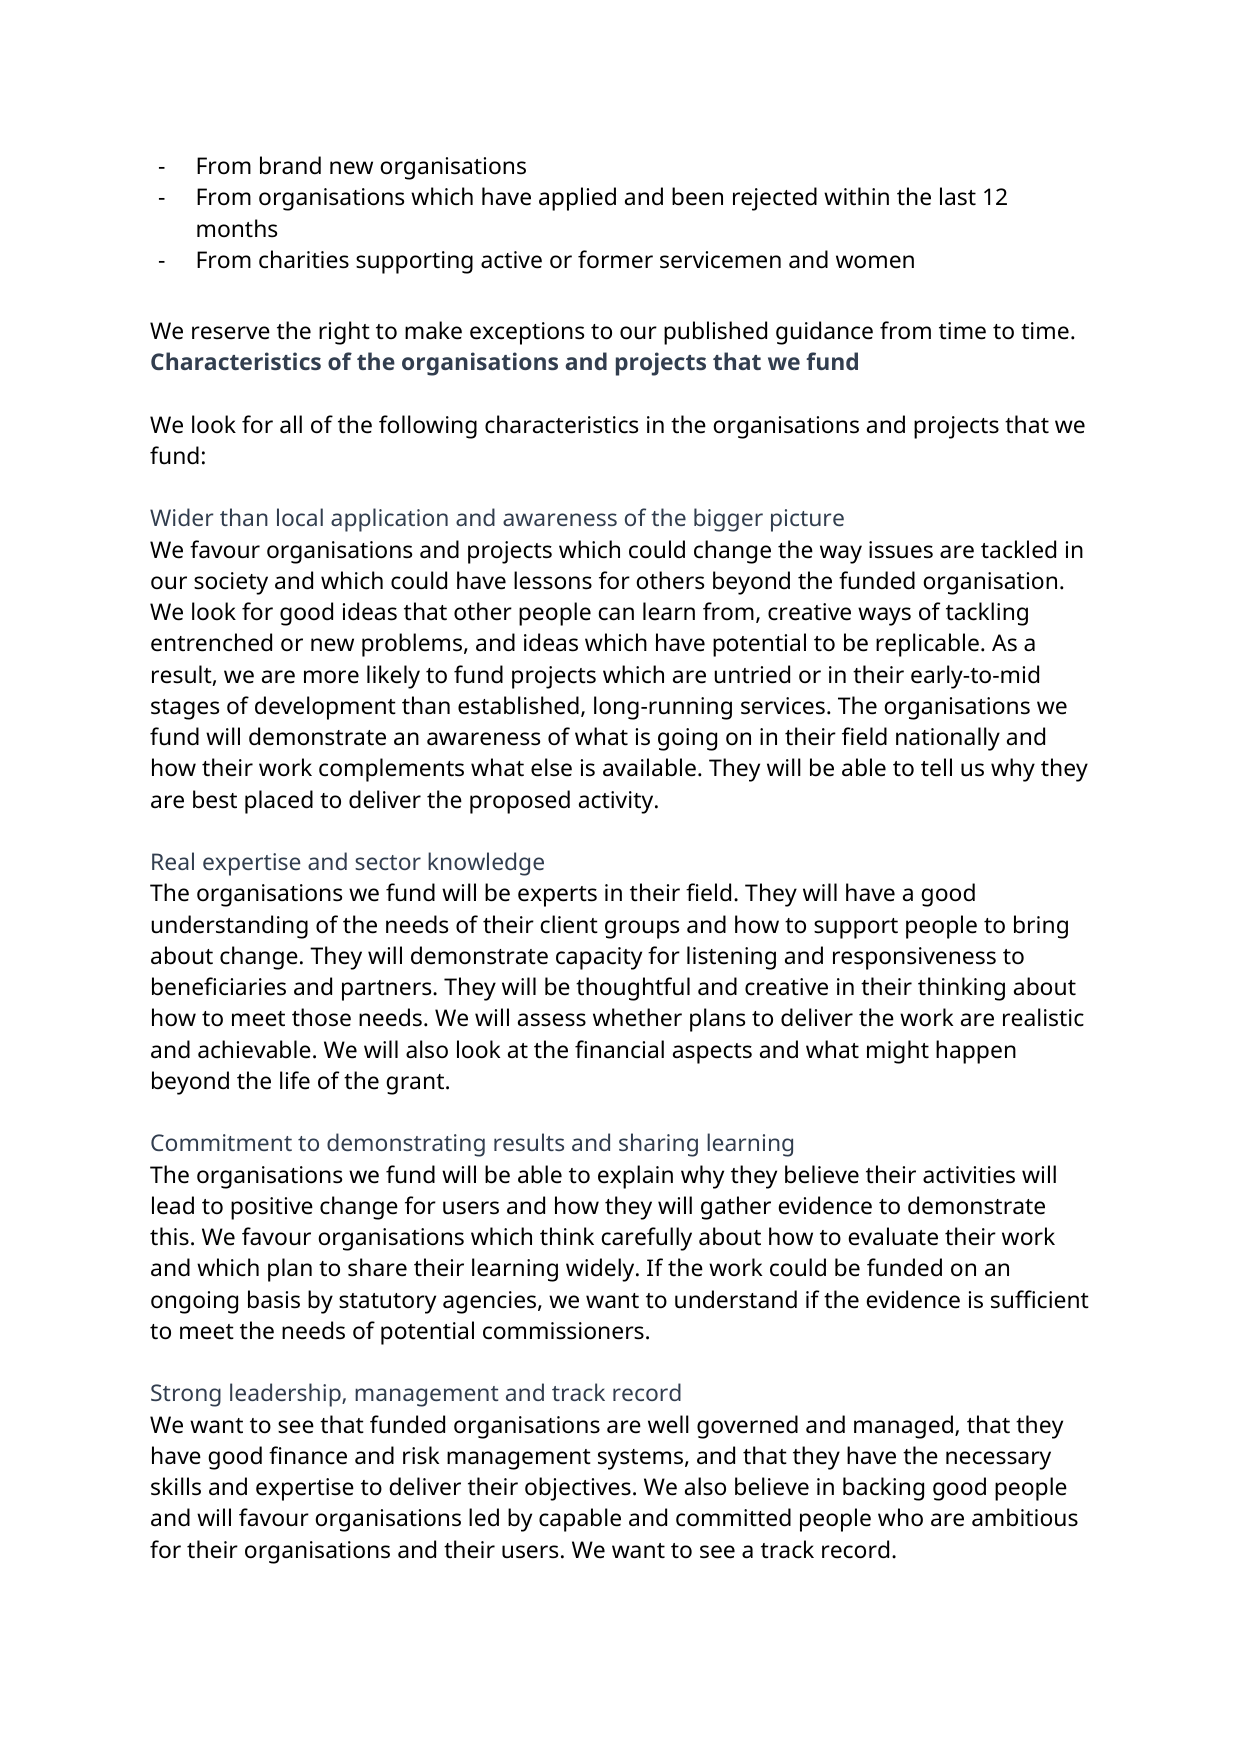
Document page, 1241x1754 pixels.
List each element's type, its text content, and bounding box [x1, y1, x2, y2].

text Strong leadership, management and track record [150, 1377, 1090, 1408]
text We want to see that funded organisations are well governed and managed, that they have good finance and risk management systems, and that they have the necessary skills and expertise to deliver their objectives. We also believe in backing good people and will favour organisations led by capable and committed people who are ambitious for their organisations and their users. We want to see a track record. [150, 1408, 1090, 1565]
text Characteristics of the organisations and projects that we fund [150, 346, 1090, 377]
text Commitment to demonstrating results and sharing learning [150, 1127, 1090, 1158]
list From organisations which have applied and been rejected within the last 12 months [158, 181, 1090, 244]
text The organisations we fund will be able to explain why they believe their activities will lead to positive change for users and how they will gather evidence to demonstrate this. We favour organisations which think carefully about how to evaluate their work and which plan to share their learning widely. If the work could be funded on an ongoing basis by statutory agencies, we want to understand if the evidence is sufficient to meet the needs of potential commissioners. [150, 1158, 1090, 1346]
text We favour organisations and projects which could change the way issues are tackled in our society and which could have lessons for others beyond the funded organisation. We look for good ideas that other people can learn from, creative ways of tackling entrenched or new problems, and ideas which have potential to be replicable. As a result, we are more likely to fund projects which are untried or in their early-to-mid stages of development than established, long-running services. The organisations we fund will demonstrate an awareness of what is going on in their field nationally and how their work complements what else is available. They will be able to tell us why they are best placed to deliver the proposed activity. [150, 533, 1090, 815]
list From brand new organisations [158, 150, 1090, 181]
text We reserve the right to make exceptions to our published guidance from time to time. [150, 315, 1090, 346]
list From charities supporting active or former servicemen and women [158, 244, 1090, 275]
text The organisations we fund will be experts in their field. They will have a good understanding of the needs of their client groups and how to support people to bring about change. They will demonstrate capacity for listening and responsiveness to beneficiaries and partners. They will be thoughtful and creative in their thinking about how to meet those needs. We will assess whether plans to deliver the work are realistic and achievable. We will also look at the financial aspects and what might happen beyond the life of the grant. [150, 877, 1090, 1096]
text We look for all of the following characteristics in the organisations and projects that we fund: [150, 408, 1090, 471]
text Real expertise and sector knowledge [150, 846, 1090, 877]
text Wider than local application and awareness of the bigger picture [150, 502, 1090, 533]
